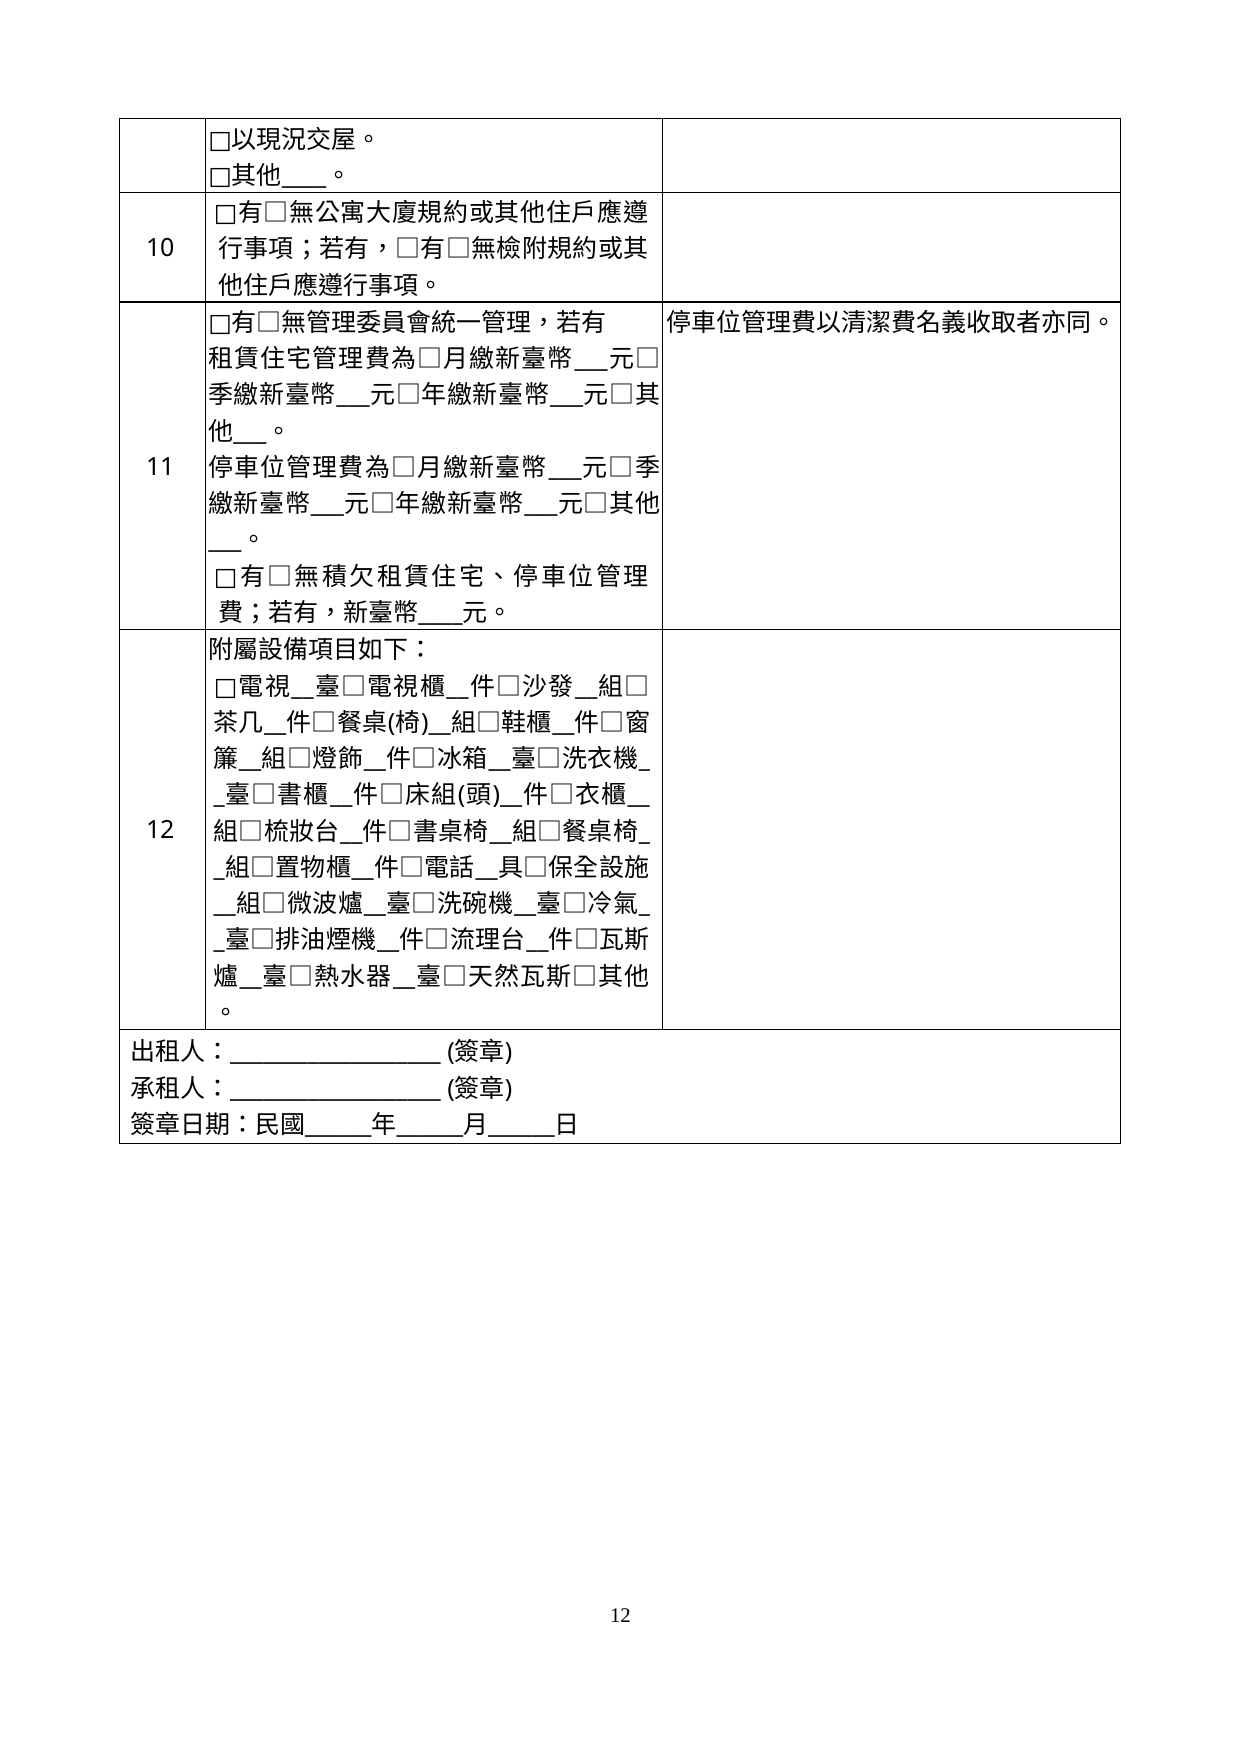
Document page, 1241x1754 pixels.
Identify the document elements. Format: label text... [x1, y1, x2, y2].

table_cell 11 [120, 303, 205, 629]
table_cell [663, 630, 1120, 1028]
table_cell 10 [120, 193, 205, 301]
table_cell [206, 119, 662, 192]
table_cell [663, 193, 1120, 301]
table_cell 停車位管理費以清潔費名義收取者亦同。 [663, 303, 1120, 629]
table_cell □有□無公寓大廈規約或其他住戶應遵行事項；若有，□有□無檢附規約或其他住戶應遵行事項。 [206, 193, 662, 301]
table_cell 附屬設備項目如下： □電視__臺□電視櫃__件□沙發__組□茶几__件□餐桌(椅)__組□鞋櫃__件□窗簾__組□燈飾__件□冰箱__臺□洗衣機__臺□書櫃__件□床組(頭)__件□衣櫃__組□梳妝台__件□書桌椅__組□餐桌椅__組□置物櫃__件□電話__具□保全設施__組□微波爐__臺□洗碗機__臺□冷氣__臺□排油煙機__件□流理台__件□瓦斯爐__臺□熱水器__臺□天然瓦斯□其他 。 [206, 630, 662, 1028]
table_cell 12 [120, 630, 205, 1028]
table_cell 9 [120, 119, 205, 192]
table_cell 出租人：___________________ (簽章) 承租人：___________________ (簽章) 簽章日期：民國______年______月______日 [120, 1030, 1120, 1143]
table_cell □有□無管理委員會統一管理，若有 租賃住宅管理費為□月繳新臺幣___元□季繳新臺幣___元□年繳新臺幣___元□其他___。 停車位管理費為□月繳新臺幣___元□季繳新臺幣___元□年繳新臺幣___元□其他___。 □有□無積欠租賃住宅、停車位管理費；若有，新臺幣____元。 [206, 303, 662, 629]
table_cell [663, 119, 1120, 192]
